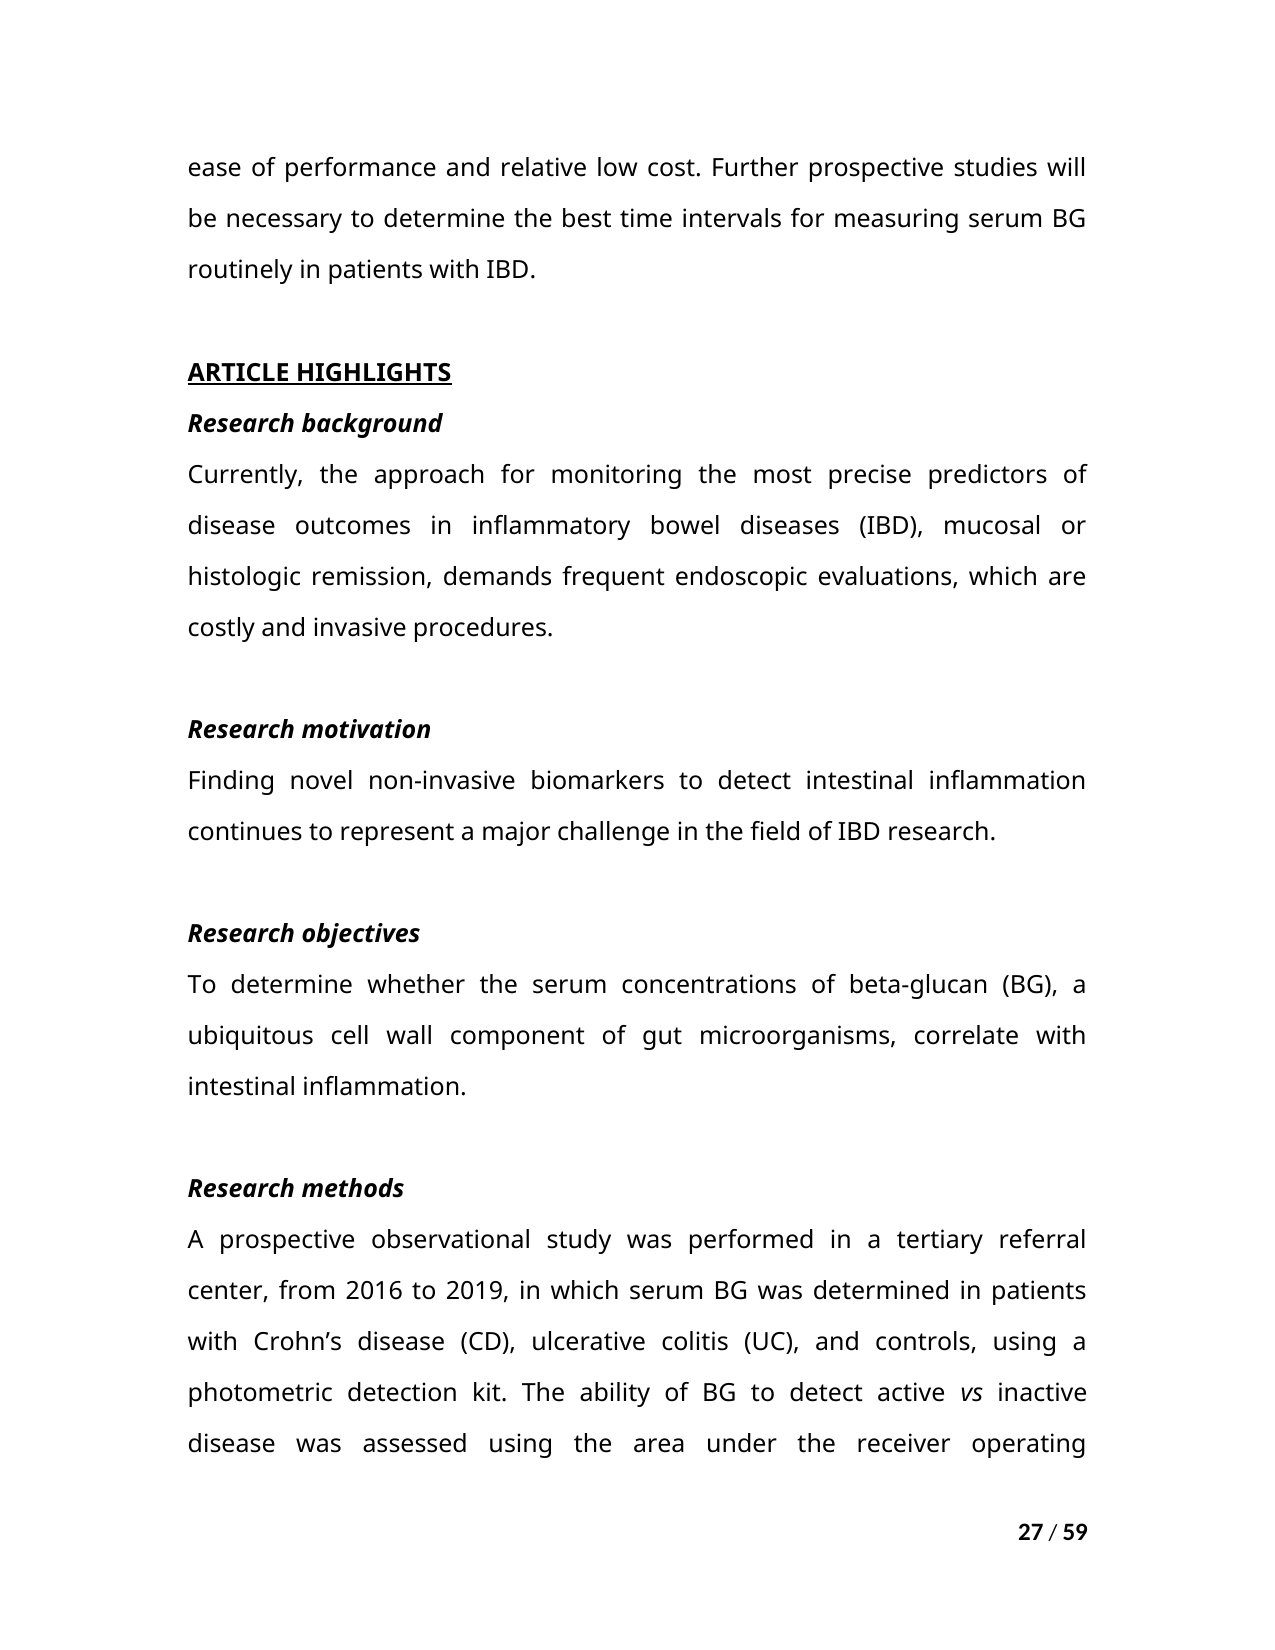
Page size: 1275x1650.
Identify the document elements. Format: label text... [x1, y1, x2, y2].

text To determine whether the serum concentrations of beta-glucan (BG), a ubiquitous cell wall component of gut microorganisms, correlate with intestinal inflammation. [187, 967, 1087, 1103]
text Research motivation [187, 711, 1087, 746]
text Finding novel non-invasive biomarkers to detect intestinal inflammation continues to represent a major challenge in the field of IBD research. [187, 762, 1087, 848]
text Research objectives [187, 916, 1087, 950]
text Research methods [187, 1171, 1087, 1205]
text Currently, the approach for monitoring the most precise predictors of disease outcomes in inflammatory bowel diseases (IBD), mucosal or histologic remission, demands frequent endoscopic evaluations, which are costly and invasive procedures. [187, 456, 1087, 643]
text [187, 150, 1087, 286]
text ARTICLE HIGHLIGHTS [187, 354, 1087, 388]
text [187, 1222, 1087, 1460]
text Research background [187, 405, 1087, 439]
